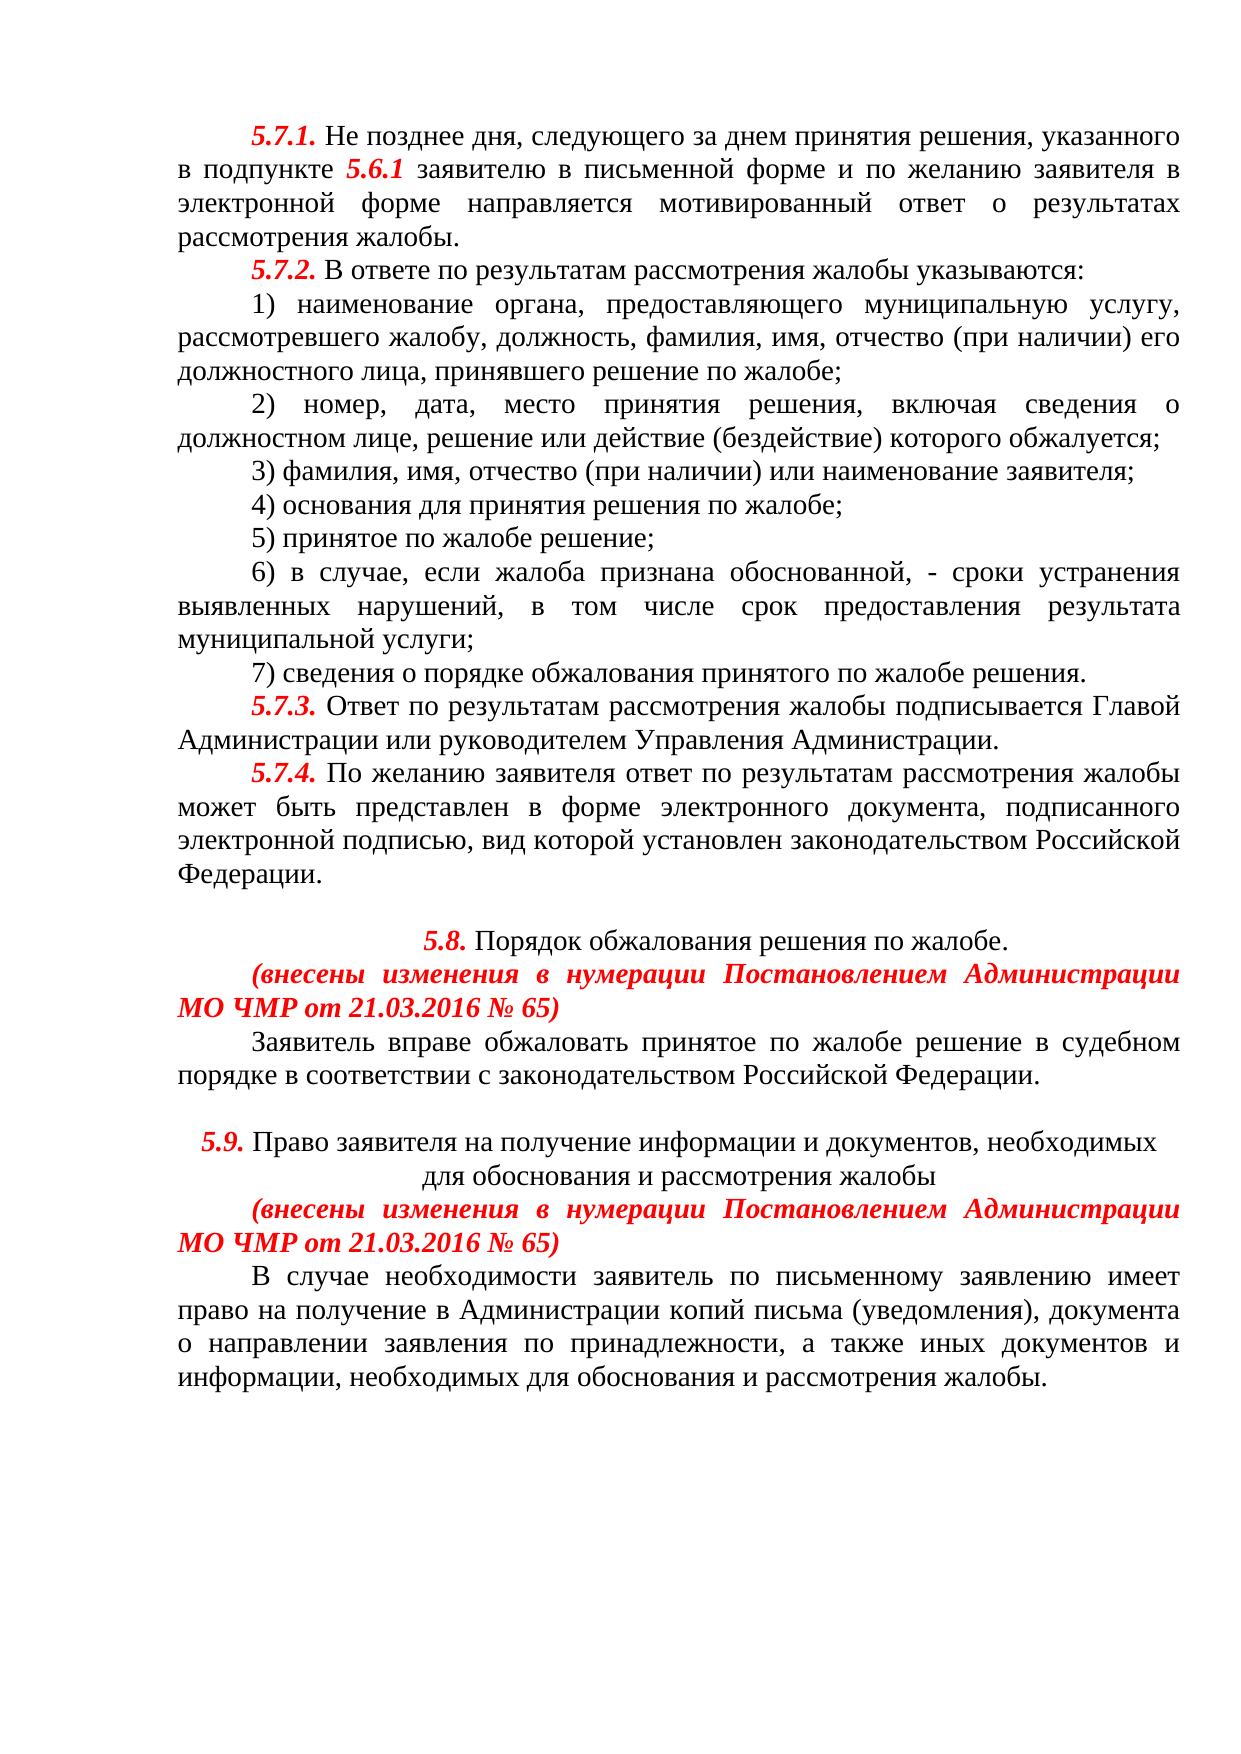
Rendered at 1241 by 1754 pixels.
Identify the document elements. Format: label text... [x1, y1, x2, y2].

text 5.7.4. По желанию заявителя ответ по результатам рассмотрения жалобы может быть представлен в форме электронного документа, подписанного электронной подписью, вид которой установлен законодательством Российской Федерации. [177, 755, 1181, 889]
text 5) принятое по жалобе решение; [177, 521, 1181, 554]
text 4) основания для принятия решения по жалобе; [177, 487, 1181, 521]
text Заявитель вправе обжаловать принятое по жалобе решение в судебном порядке в соответствии с законодательством Российской Федерации. [177, 1024, 1181, 1091]
text В случае необходимости заявитель по письменному заявлению имеет право на получение в Администрации копий письма (уведомления), документа о направлении заявления по принадлежности, а также иных документов и информации, необходимых для обоснования и рассмотрения жалобы. [177, 1258, 1181, 1393]
text 5.7.1. Не позднее дня, следующего за днем принятия решения, указанного в подпункте 5.6.1 заявителю в письменной форме и по желанию заявителя в электронной форме направляется мотивированный ответ о результатах рассмотрения жалобы. [177, 118, 1181, 252]
text 5.9. Право заявителя на получение информации и документов, необходимых для обоснования и рассмотрения жалобы [177, 1124, 1181, 1191]
text 7) сведения о порядке обжалования принятого по жалобе решения. [177, 655, 1181, 688]
text 5.7.2. В ответе по результатам рассмотрения жалобы указываются: [177, 252, 1181, 286]
text 1) наименование органа, предоставляющего муниципальную услугу, рассмотревшего жалобу, должность, фамилия, имя, отчество (при наличии) его должностного лица, принявшего решение по жалобе; [177, 286, 1181, 386]
text 5.7.3. Ответ по результатам рассмотрения жалобы подписывается Главой Администрации или руководителем Управления Администрации. [177, 688, 1181, 755]
text 2) номер, дата, место принятия решения, включая сведения о должностном лице, решение или действие (бездействие) которого обжалуется; [177, 386, 1181, 453]
text (внесены изменения в нумерации Постановлением Администрации МО ЧМР от 21.03.2016 № 65) [177, 1191, 1181, 1258]
text 6) в случае, если жалоба признана обоснованной, - сроки устранения выявленных нарушений, в том числе срок предоставления результата муниципальной услуги; [177, 554, 1181, 655]
text 5.8. Порядок обжалования решения по жалобе. [177, 923, 1181, 957]
text (внесены изменения в нумерации Постановлением Администрации МО ЧМР от 21.03.2016 № 65) [177, 957, 1181, 1024]
text 3) фамилия, имя, отчество (при наличии) или наименование заявителя; [177, 453, 1181, 487]
